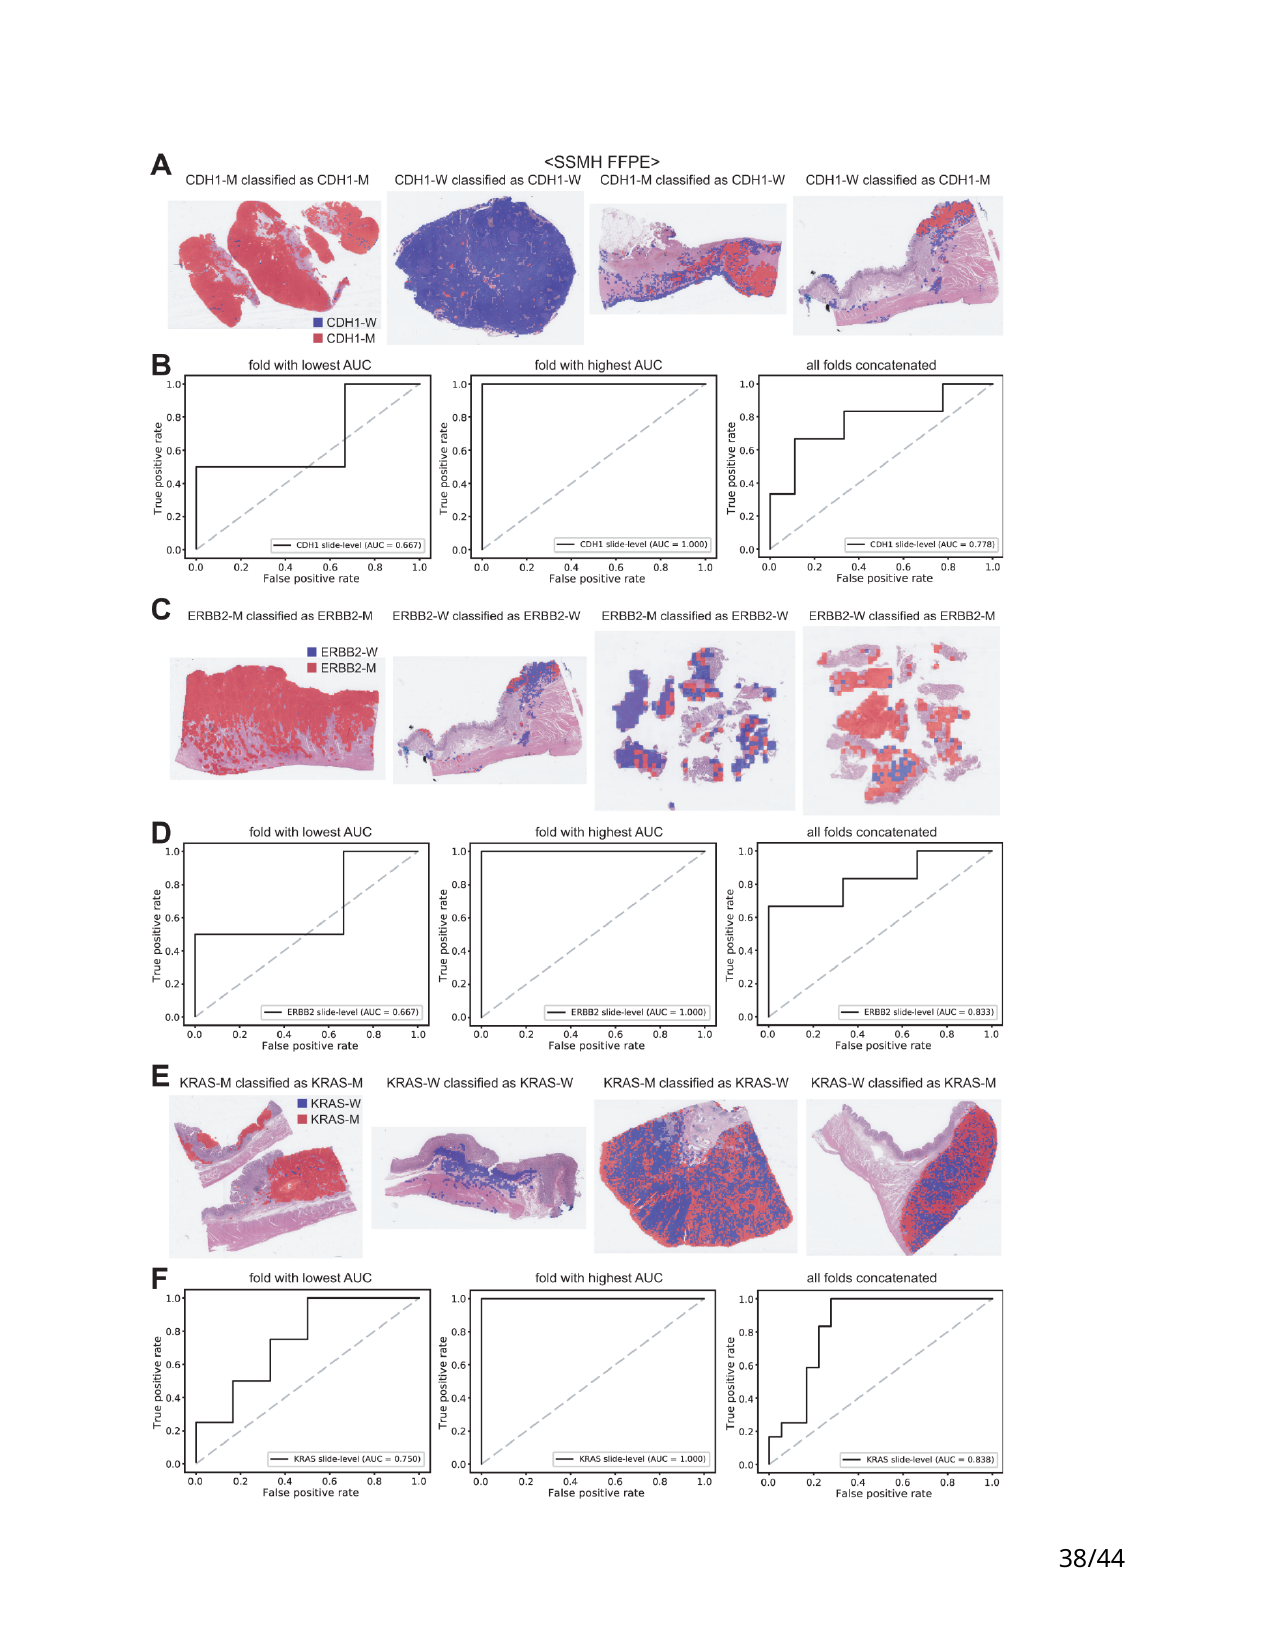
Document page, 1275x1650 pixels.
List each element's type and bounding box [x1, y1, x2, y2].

picture [150, 150, 1004, 1499]
